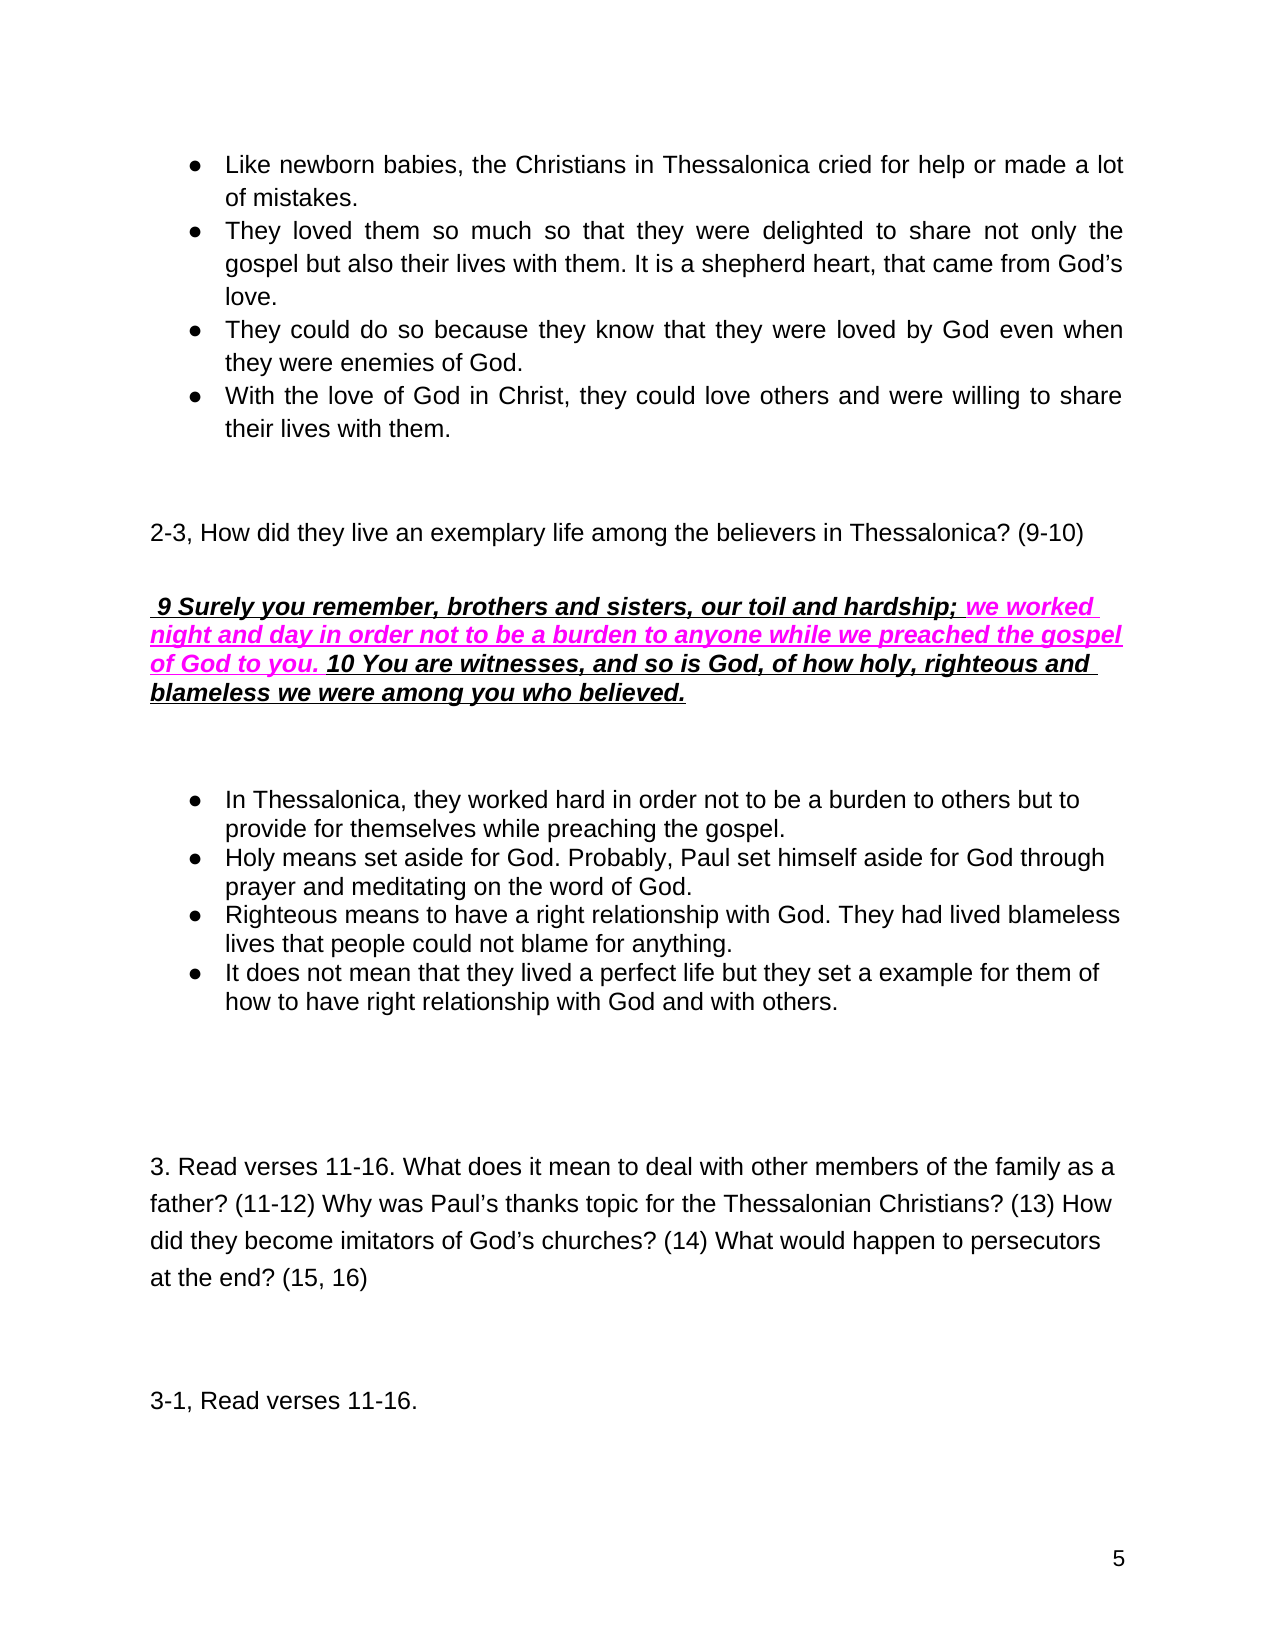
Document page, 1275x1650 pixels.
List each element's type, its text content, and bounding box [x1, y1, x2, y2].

list They loved them so much so that they were delighted to share not only the gospel but also their lives with them. It is a shepherd heart, that came from God’s love. [187, 216, 1125, 311]
text 9 Surely you remember, brothers and sisters, our toil and hardship; we worked night and day in order not to be a burden to anyone while we preached the gospel of God to you. 10 You are witnesses, and so is God, of how holy, righteous and blameless we were among you who believed. [150, 592, 1125, 707]
list Righteous means to have a right relationship with God. They had lived blameless lives that people could not blame for anything. [734, 901, 1125, 958]
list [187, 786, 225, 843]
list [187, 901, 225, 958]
list They could do so because they know that they were loved by God even when they were enemies of God. [187, 315, 1125, 377]
list Like newborn babies, the Christians in Thessalonica cried for help or made a lot of mistakes. [187, 150, 1125, 212]
list It does not mean that they lived a perfect life but they set a example for them of how to have right relationship with God and with others. [187, 958, 1125, 1032]
text 2-3, How did they live an exemplary life among the believers in Thessalonica? (9-10) [150, 518, 1125, 546]
list With the love of God in Christ, they could love others and were willing to share their lives with them. [187, 381, 1125, 459]
list Holy means set aside for God. Probably, Paul set himself aside for God through prayer and meditating on the word of God. [693, 843, 1125, 901]
text 3. Read verses 11-16. What does it mean to deal with other members of the family as a father? (11-12) Why was Paul’s thanks topic for the Thessalonian Christians? (13) How did they become imitators of God’s churches? (14) What would happen to persecutors at the end? (15, 16) [150, 1152, 1125, 1292]
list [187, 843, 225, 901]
text 3-1, Read verses 11-16. [150, 1386, 1125, 1414]
list In Thessalonica, they worked hard in order not to be a burden to others but to provide for themselves while preaching the gospel. [787, 786, 1125, 843]
